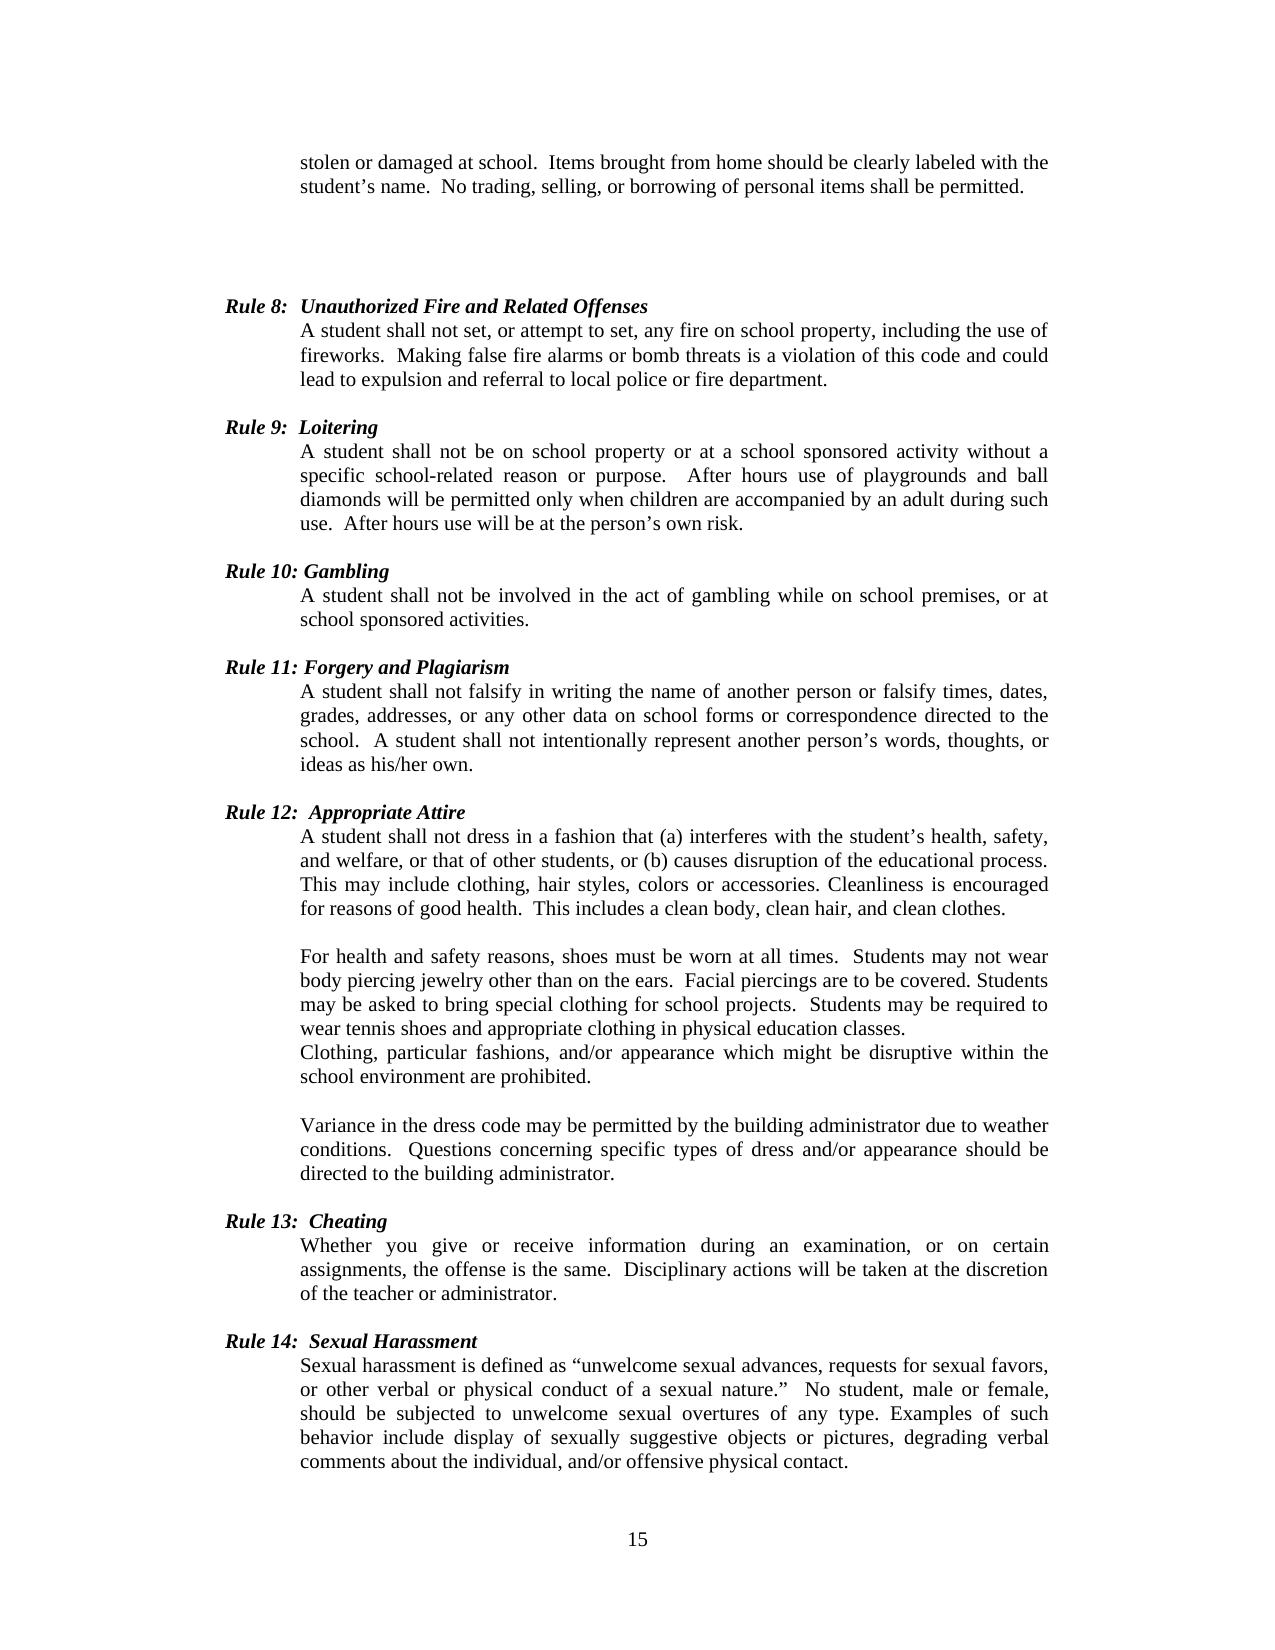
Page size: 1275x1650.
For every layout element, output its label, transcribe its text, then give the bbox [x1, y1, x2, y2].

text Whether you give or receive information during an examination, or on certain assignments, the offense is the same. Disciplinary actions will be taken at the discretion of the teacher or administrator. [300, 1233, 1050, 1305]
text Variance in the dress code may be permitted by the building administrator due to weather conditions. Questions concerning specific types of dress and/or appearance should be directed to the building administrator. [300, 1112, 1050, 1185]
text Rule 14: Sexual Harassment [225, 1329, 1050, 1353]
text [300, 150, 1050, 198]
text A student shall not be on school property or at a school sponsored activity without a specific school-related reason or purpose. After hours use of playgrounds and ball diamonds will be permitted only when children are accompanied by an adult during such use. After hours use will be at the person’s own risk. [300, 439, 1050, 535]
subtitle Rule 13: Cheating [225, 1209, 1050, 1233]
text Rule 9: Loitering [225, 415, 1050, 439]
text For health and safety reasons, shoes must be worn at all times. Students may not wear body piercing jewelry other than on the ears. Facial piercings are to be covered. Students may be asked to bring special clothing for school projects. Students may be required to wear tennis shoes and appropriate clothing in physical education classes. [300, 944, 1050, 1040]
text A student shall not dress in a fashion that (a) interferes with the student’s health, safety, and welfare, or that of other students, or (b) causes disruption of the educational process. This may include clothing, hair styles, colors or accessories. Cleanliness is encouraged for reasons of good health. This includes a clean body, clean hair, and clean clothes. [300, 824, 1050, 920]
text A student shall not set, or attempt to set, any fire on school property, including the use of fireworks. Making false fire alarms or bomb threats is a violation of this code and could lead to expulsion and referral to local police or fire department. [300, 318, 1050, 391]
text Sexual harassment is defined as “unwelcome sexual advances, requests for sexual favors, or other verbal or physical conduct of a sexual nature.” No student, male or female, should be subjected to unwelcome sexual overtures of any type. Examples of such behavior include display of sexually suggestive objects or pictures, degrading verbal comments about the individual, and/or offensive physical contact. [300, 1353, 1050, 1473]
text Rule 10: Gambling [225, 559, 1050, 583]
text Rule 12: Appropriate Attire [225, 800, 1050, 824]
text A student shall not be involved in the act of gambling while on school premises, or at school sponsored activities. [300, 583, 1050, 631]
text Clothing, particular fashions, and/or appearance which might be disruptive within the school environment are prohibited. [300, 1040, 1050, 1088]
text Rule 11: Forgery and Plagiarism [225, 655, 1050, 679]
text A student shall not falsify in writing the name of another person or falsify times, dates, grades, addresses, or any other data on school forms or correspondence directed to the school. A student shall not intentionally represent another person’s words, thoughts, or ideas as his/her own. [300, 679, 1050, 776]
text Rule 8: Unauthorized Fire and Related Offenses [225, 294, 1050, 318]
